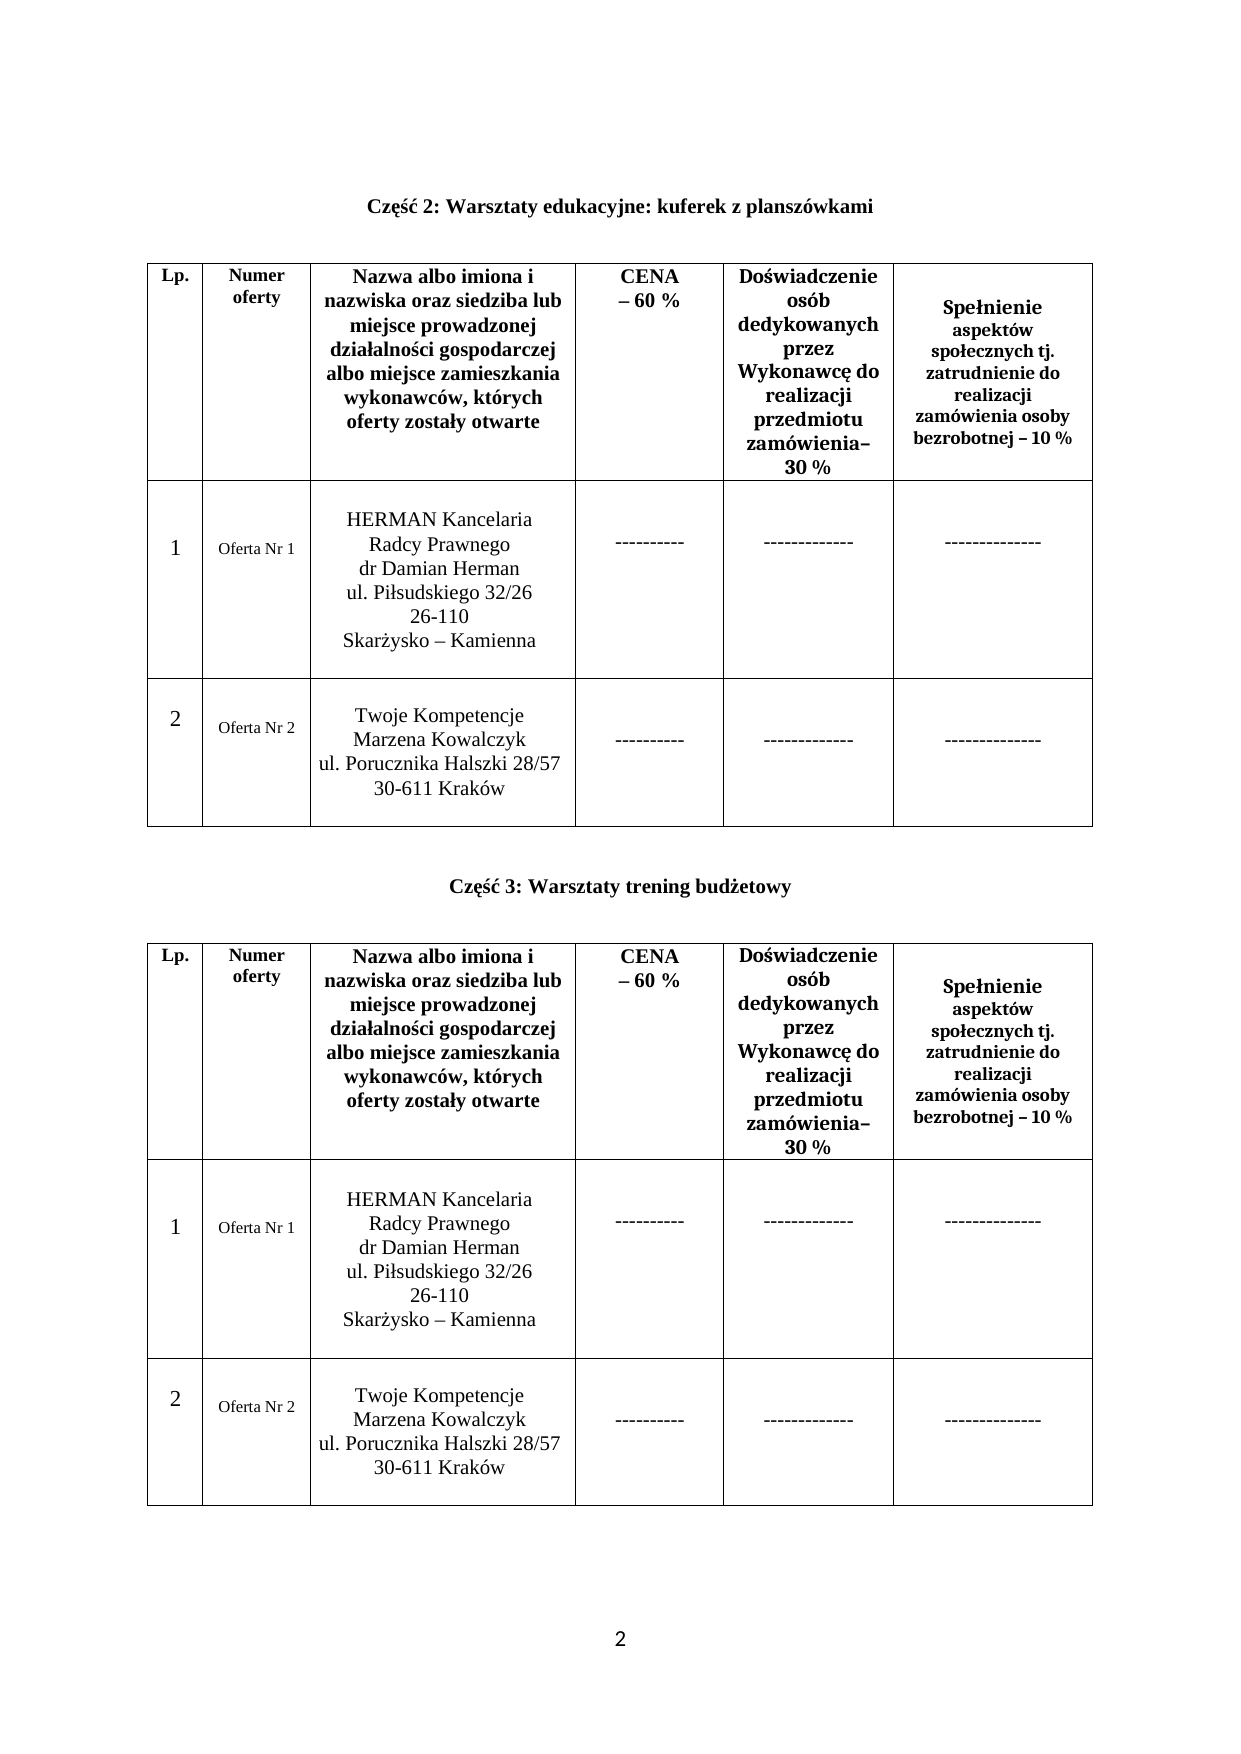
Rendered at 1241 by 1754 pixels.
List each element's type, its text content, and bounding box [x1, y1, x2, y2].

table_cell Oferta Nr 1 [203, 481, 310, 678]
table_cell ---------- [576, 679, 723, 826]
table_cell HERMAN Kancelaria Radcy Prawnego dr Damian Herman ul. Piłsudskiego 32/26 26-110 Skarżysko – Kamienna [311, 1160, 575, 1357]
table_cell -------------- [894, 481, 1092, 678]
table_cell 2 [148, 1359, 202, 1505]
table_cell Oferta Nr 2 [203, 1359, 310, 1505]
table_cell 1 [148, 1160, 202, 1357]
table_header Numer oferty [203, 944, 310, 1159]
table_cell -------------- [894, 679, 1092, 826]
table_header Spełnienie aspektów społecznych tj. zatrudnienie do realizacji zamówienia osoby bezrobotnej – 10 % [894, 944, 1092, 1159]
table_cell -------------- [894, 1359, 1092, 1505]
table_cell ------------- [724, 1359, 893, 1505]
table_cell HERMAN Kancelaria Radcy Prawnego dr Damian Herman ul. Piłsudskiego 32/26 26-110 Skarżysko – Kamienna [311, 481, 575, 678]
table_cell 2 [148, 679, 202, 826]
table_header Numer oferty [203, 264, 310, 480]
text Część 2: Warsztaty edukacyjne: kuferek z planszówkami [148, 194, 1093, 218]
table_header Lp. [148, 264, 202, 480]
table_cell Oferta Nr 1 [203, 1160, 310, 1357]
table_header Spełnienie aspektów społecznych tj. zatrudnienie do realizacji zamówienia osoby bezrobotnej – 10 % [894, 264, 1092, 480]
table_header Nazwa albo imiona i nazwiska oraz siedziba lub miejsce prowadzonej działalności gospodarczej albo miejsce zamieszkania wykonawców, których oferty zostały otwarte [311, 944, 575, 1159]
table_cell ---------- [576, 1359, 723, 1505]
table_cell Twoje Kompetencje Marzena Kowalczyk ul. Porucznika Halszki 28/57 30-611 Kraków [311, 679, 575, 826]
table_cell ------------- [724, 481, 893, 678]
table_cell ---------- [576, 481, 723, 678]
table_cell 1 [148, 481, 202, 678]
text Część 3: Warsztaty trening budżetowy [148, 874, 1093, 898]
table_header Nazwa albo imiona i nazwiska oraz siedziba lub miejsce prowadzonej działalności gospodarczej albo miejsce zamieszkania wykonawców, których oferty zostały otwarte [311, 264, 575, 480]
table_cell ---------- [576, 1160, 723, 1357]
table_cell ------------- [724, 679, 893, 826]
table_cell ------------- [724, 1160, 893, 1357]
table_header Doświadczenie osób dedykowanych przez Wykonawcę do realizacji przedmiotu zamówienia– 30 % [724, 264, 893, 480]
table_cell Oferta Nr 2 [203, 679, 310, 826]
table_cell -------------- [894, 1160, 1092, 1357]
table_header CENA – 60 % [576, 264, 723, 480]
table_header CENA – 60 % [576, 944, 723, 1159]
table_header Doświadczenie osób dedykowanych przez Wykonawcę do realizacji przedmiotu zamówienia– 30 % [724, 944, 893, 1159]
table_cell Twoje Kompetencje Marzena Kowalczyk ul. Porucznika Halszki 28/57 30-611 Kraków [311, 1359, 575, 1505]
table_header Lp. [148, 944, 202, 1159]
